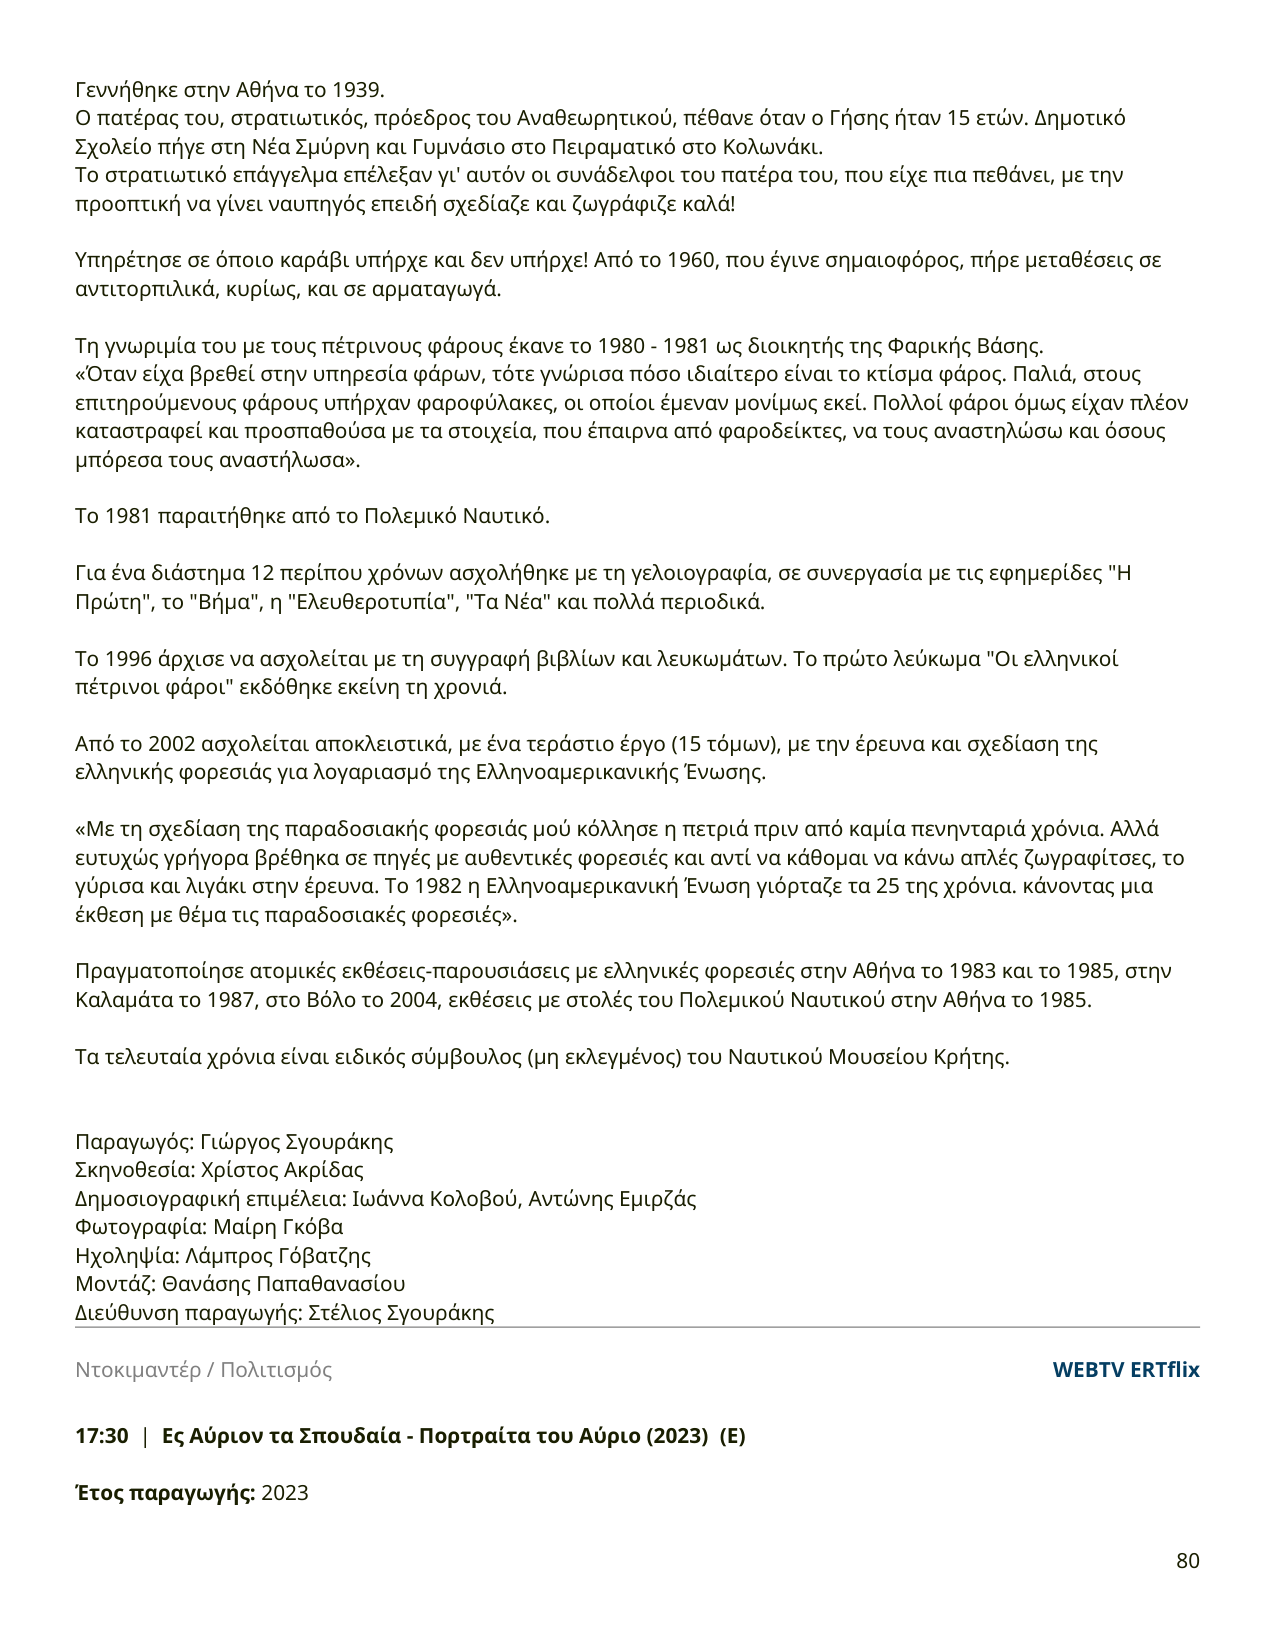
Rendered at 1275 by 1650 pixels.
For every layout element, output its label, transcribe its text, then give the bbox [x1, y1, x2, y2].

table_header Ντοκιμαντέρ / Πολιτισμός [75, 1355, 637, 1383]
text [75, 75, 1200, 1070]
text 17:30 | Ες Αύριον τα Σπουδαία - Πορτραίτα του Αύριο (2023) (E) Έτος παραγωγής: 2023 [75, 1383, 1200, 1506]
text Παραγωγός: Γιώργος Σγουράκης Σκηνοθεσία: Χρίστος Ακρίδας Δημοσιογραφική επιμέλεια: Ιωάννα Κολοβού, Αντώνης Εμιρζάς Φωτογραφία: Μαίρη Γκόβα Ηχοληψία: Λάμπρος Γόβατζης Μοντάζ: Θανάσης Παπαθανασίου Διεύθυνση παραγωγής: Στέλιος Σγουράκης [75, 1070, 1200, 1326]
table_header WEBTV ERTflix [638, 1355, 1200, 1383]
